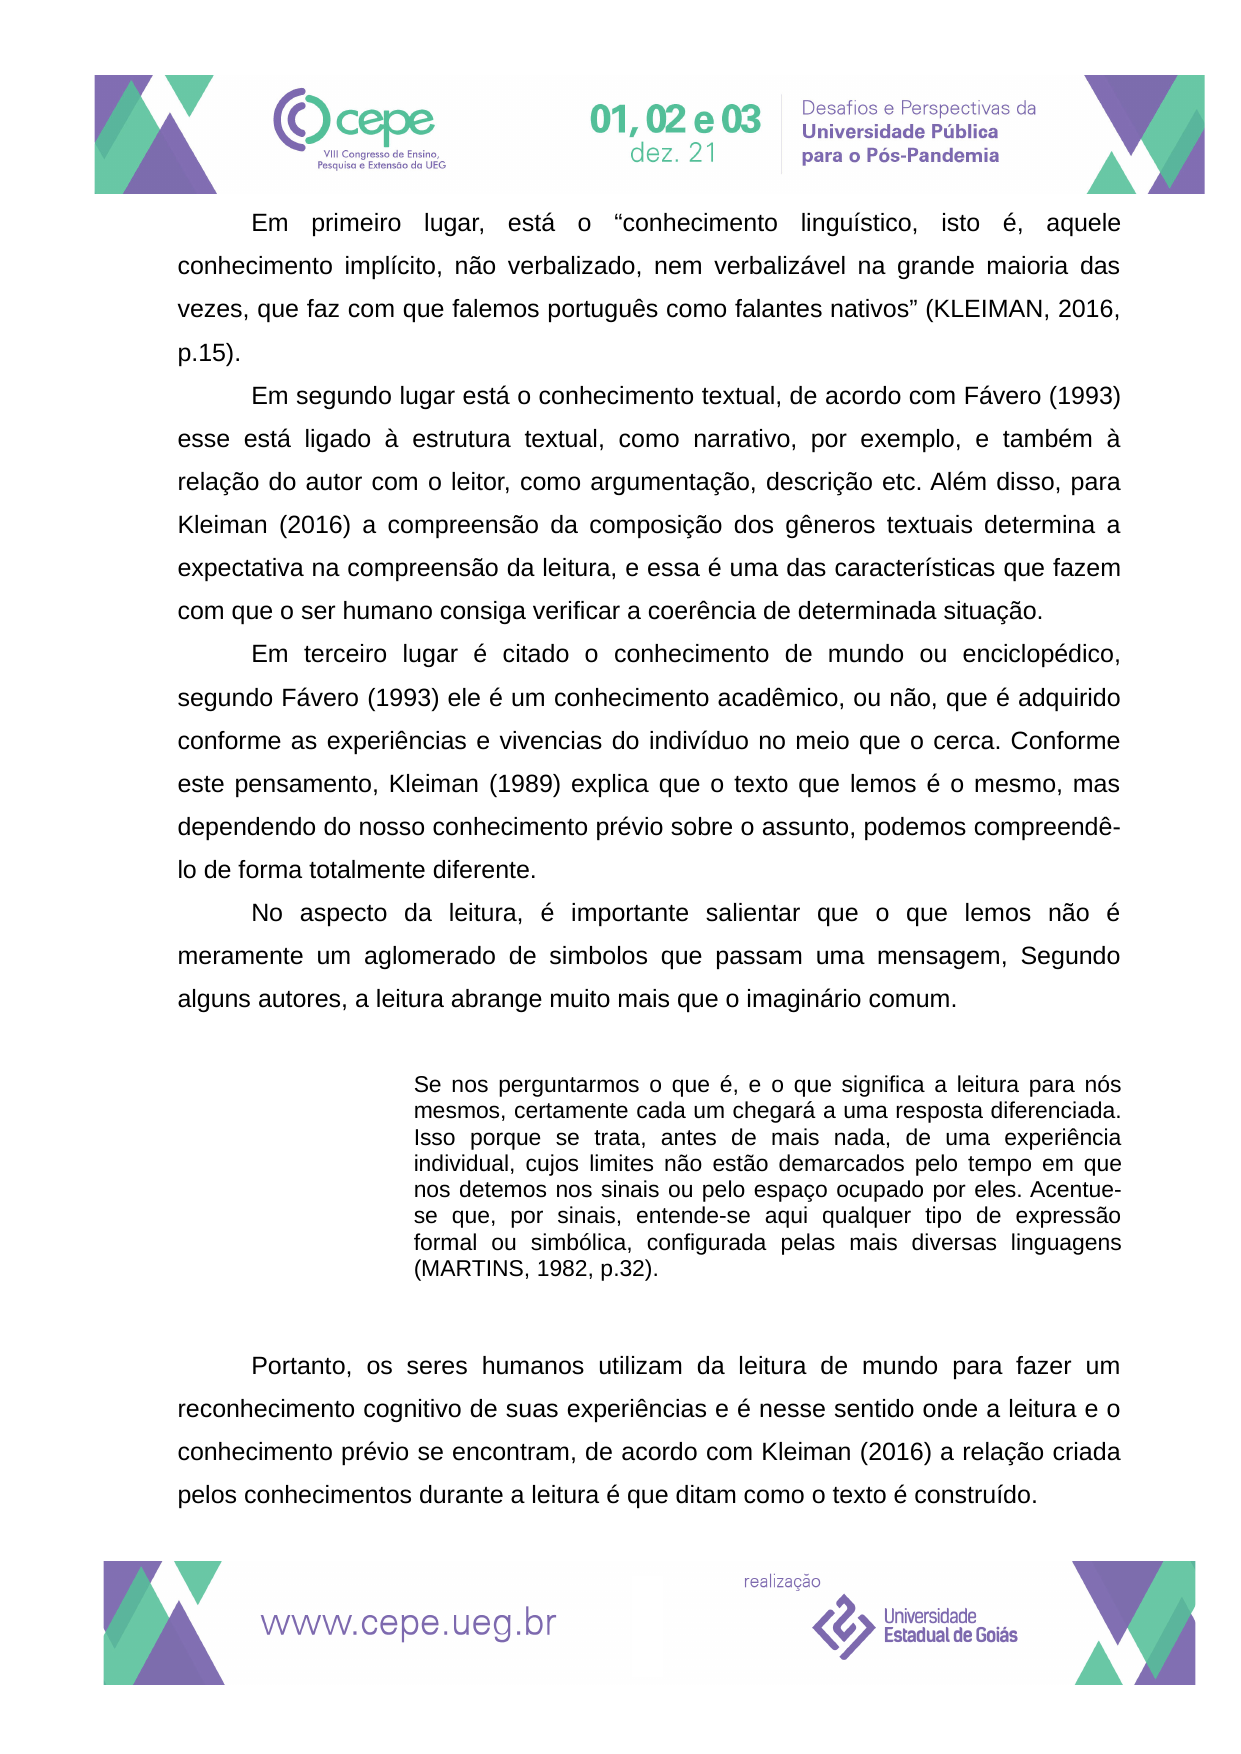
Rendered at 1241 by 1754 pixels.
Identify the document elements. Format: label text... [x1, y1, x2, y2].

text Portanto, os seres humanos utilizam da leitura de mundo para fazer um reconhecimento cognitivo de suas experiências e é nesse sentido onde a leitura e o conhecimento prévio se encontram, de acordo com Kleiman (2016) a relação criada pelos conhecimentos durante a leitura é que ditam como o texto é construído. [177, 1351, 1122, 1509]
text Em segundo lugar está o conhecimento textual, de acordo com Fávero (1993) esse está ligado à estrutura textual, como narrativo, por exemplo, e também à relação do autor com o leitor, como argumentação, descrição etc. Além disso, para Kleiman (2016) a compreensão da composição dos gêneros textuais determina a expectativa na compreensão da leitura, e essa é uma das características que fazem com que o ser humano consiga verificar a coerência de determinada situação. [177, 381, 1122, 625]
text Em terceiro lugar é citado o conhecimento de mundo ou enciclopédico, segundo Fávero (1993) ele é um conhecimento acadêmico, ou não, que é adquirido conforme as experiências e vivencias do indivíduo no meio que o cerca. Conforme este pensamento, Kleiman (1989) explica que o texto que lemos é o mesmo, mas dependendo do nosso conhecimento prévio sobre o assunto, podemos compreendê-lo de forma totalmente diferente. [177, 639, 1122, 884]
text No aspecto da leitura, é importante salientar que o que lemos não é meramente um aglomerado de simbolos que passam uma mensagem, Segundo alguns autores, a leitura abrange muito mais que o imaginário comum. [177, 898, 1122, 1013]
text Se nos perguntarmos o que é, e o que significa a leitura para nós mesmos, certamente cada um chegará a uma resposta diferenciada. Isso porque se trata, antes de mais nada, de uma experiência individual, cujos limites não estão demarcados pelo tempo em que nos detemos nos sinais ou pelo espaço ocupado por eles. Acentue-se que, por sinais, entende-se aqui qualquer tipo de expressão formal ou simbólica, configurada pelas mais diversas linguagens (MARTINS, 1982, p.32). [413, 1071, 1122, 1282]
picture [94, 75, 1205, 194]
text Em primeiro lugar, está o “conhecimento linguístico, isto é, aquele conhecimento implícito, não verbalizado, nem verbalizável na grande maioria das vezes, que faz com que falemos português como falantes nativos” (KLEIMAN, 2016, p.15). [177, 177, 1122, 366]
picture [103, 1561, 1196, 1685]
